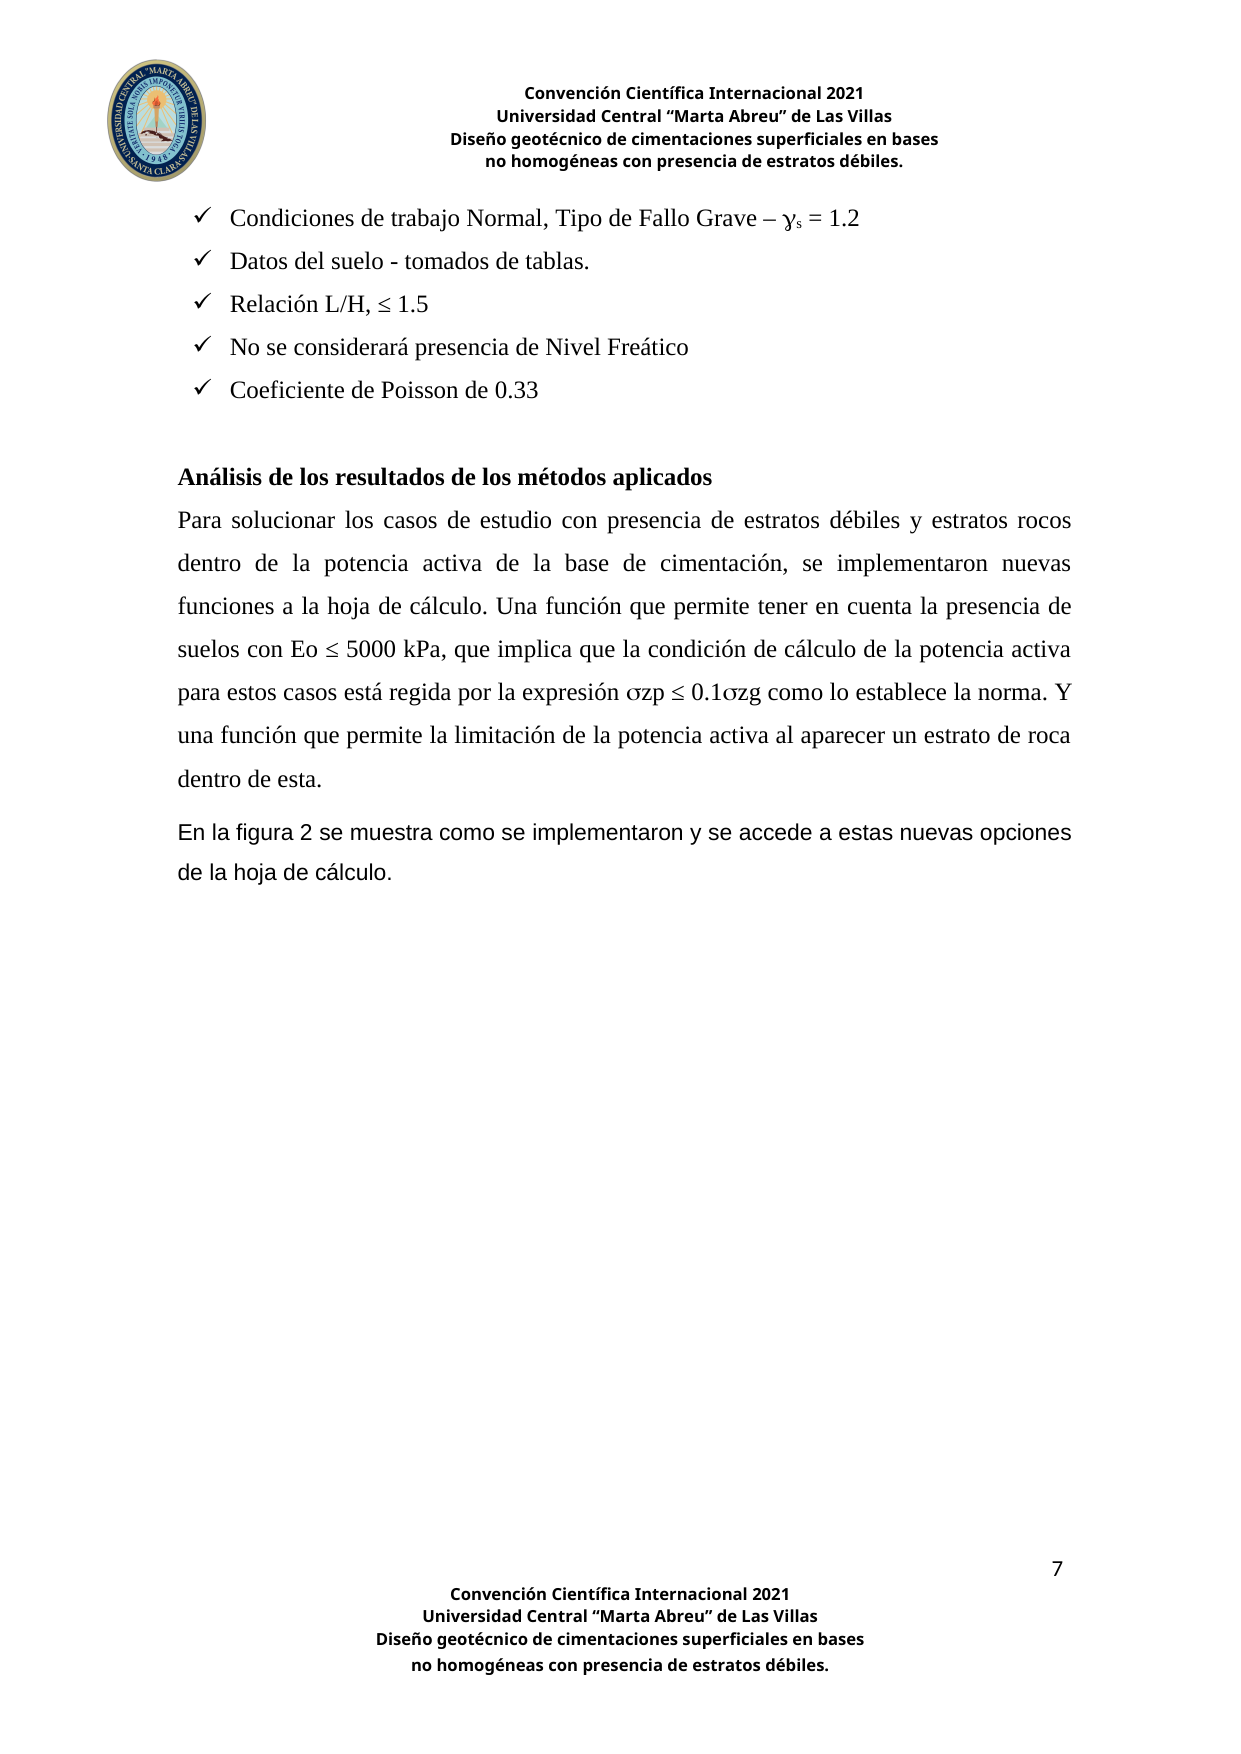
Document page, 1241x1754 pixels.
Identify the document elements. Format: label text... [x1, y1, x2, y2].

list Coeficiente de Poisson de 0.33 [192, 376, 1063, 404]
list No se considerará presencia de Nivel Freático [192, 332, 1063, 361]
picture [106, 59, 207, 183]
list Datos del suelo - tomados de tablas. [192, 246, 1063, 275]
text Para solucionar los casos de estudio con presencia de estratos débiles y estratos rocos dentro de la potencia activa de la base de cimentación, se implementaron nuevas funciones a la hoja de cálculo. Una función que permite tener en cuenta la presencia de suelos con Eo ≤ 5000 kPa, que implica que la condición de cálculo de la potencia activa para estos casos está regida por la expresión zp ≤ 0.1zg como lo establece la norma. Y una función que permite la limitación de la potencia activa al aparecer un estrato de roca dentro de esta. [177, 505, 1072, 792]
list Relación L/H, ≤ 1.5 [192, 289, 1063, 318]
text Análisis de los resultados de los métodos aplicados [177, 462, 1063, 491]
text En la figura 2 se muestra como se implementaron y se accede a estas nuevas opciones de la hoja de cálculo. [177, 819, 1072, 885]
list Condiciones de trabajo Normal, Tipo de Fallo Grave – s = 1.2 [192, 203, 1063, 232]
